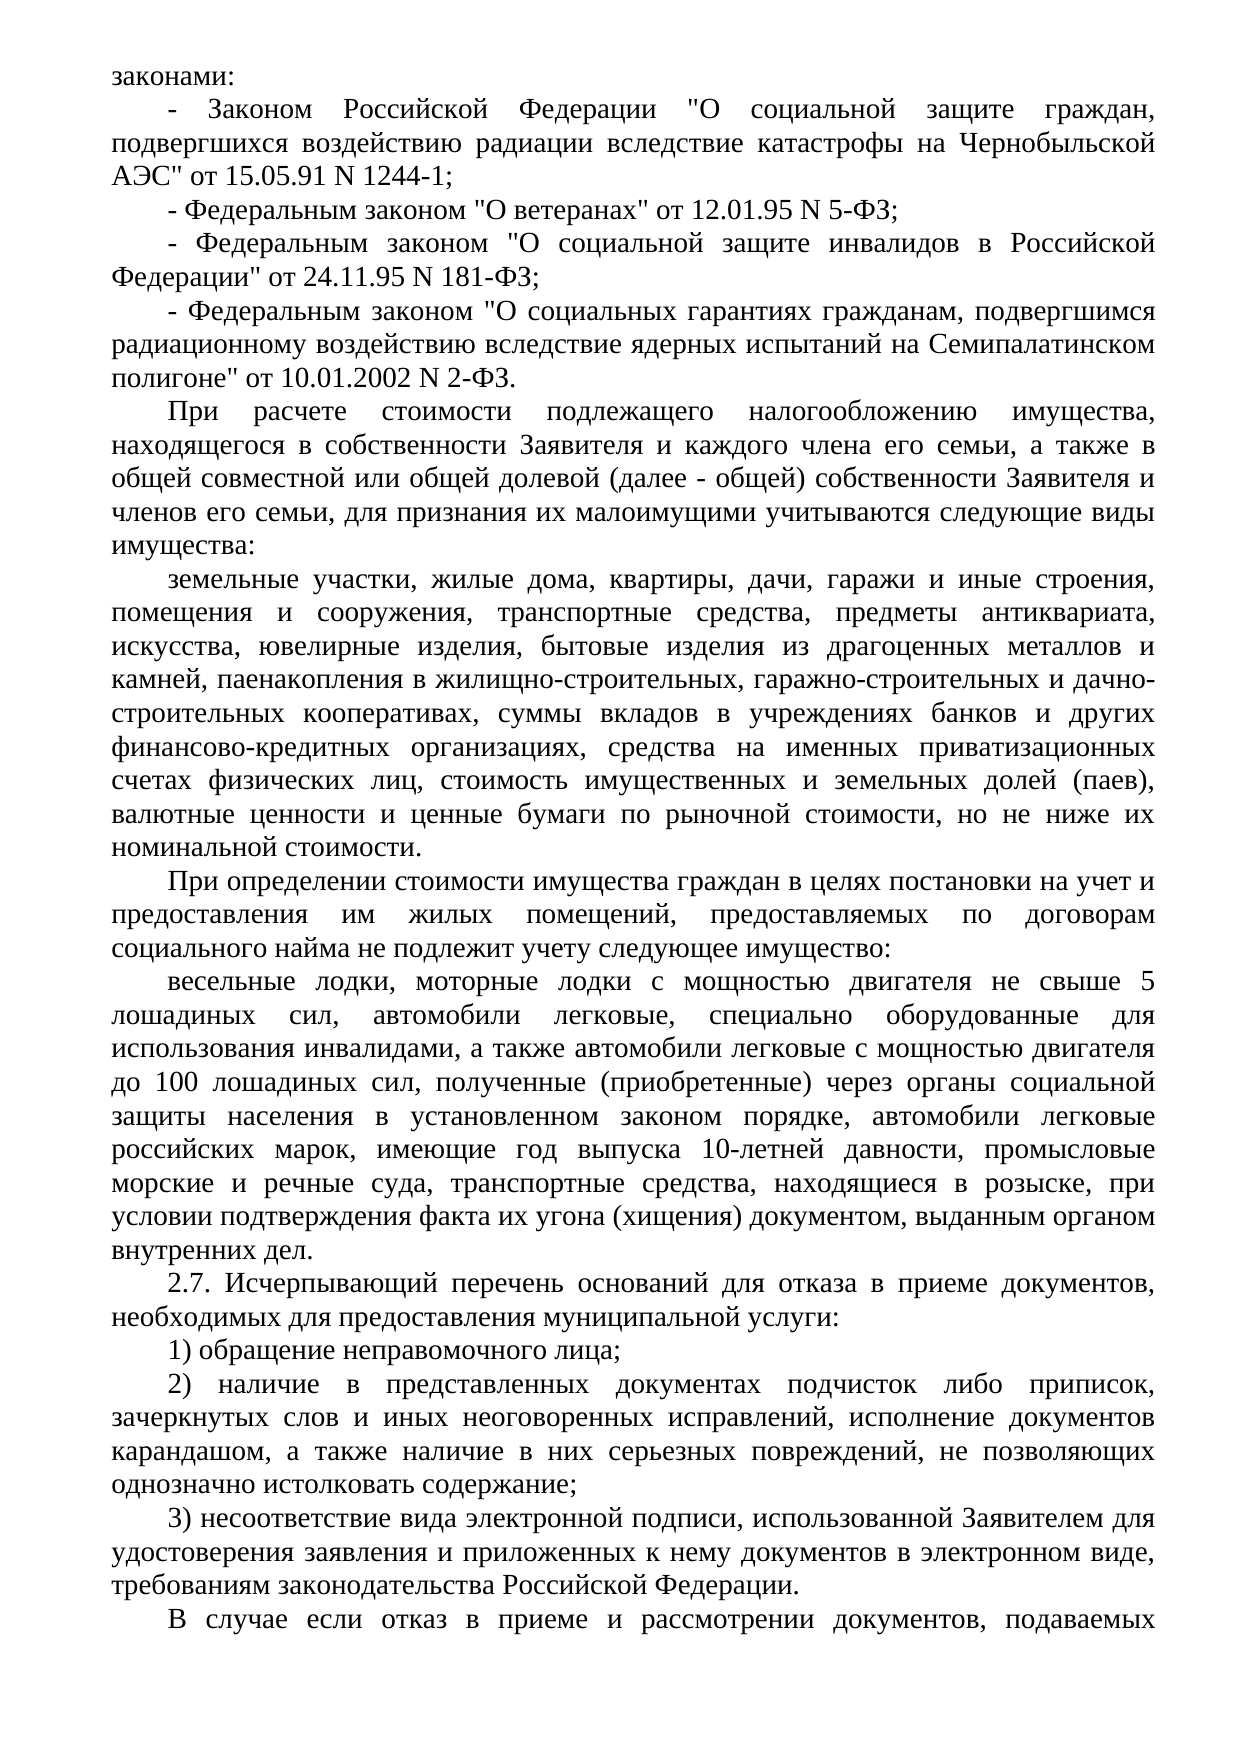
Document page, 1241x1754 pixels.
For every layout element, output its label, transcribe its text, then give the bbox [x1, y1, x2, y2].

text 2) наличие в представленных документах подчисток либо приписок, зачеркнутых слов и иных неоговоренных исправлений, исполнение документов карандашом, а также наличие в них серьезных повреждений, не позволяющих однозначно истолковать содержание; [111, 1366, 1156, 1500]
text 2.7. Исчерпывающий перечень оснований для отказа в приеме документов, необходимых для предоставления муниципальной услуги: [111, 1265, 1156, 1332]
text - Федеральным законом "О ветеранах" от 12.01.95 N 5-ФЗ; [111, 192, 1156, 226]
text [111, 58, 1156, 91]
text При расчете стоимости подлежащего налогообложению имущества, находящегося в собственности Заявителя и каждого члена его семьи, а также в общей совместной или общей долевой (далее - общей) собственности Заявителя и членов его семьи, для признания их малоимущими учитываются следующие виды имущества: [111, 393, 1156, 561]
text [111, 1601, 1156, 1634]
text - Законом Российской Федерации "О социальной защите граждан, подвергшихся воздействию радиации вследствие катастрофы на Чернобыльской АЭС" от 15.05.91 N 1244-1; [111, 91, 1156, 192]
text весельные лодки, моторные лодки с мощностью двигателя не свыше 5 лошадиных сил, автомобили легковые, специально оборудованные для использования инвалидами, а также автомобили легковые с мощностью двигателя до 100 лошадиных сил, полученные (приобретенные) через органы социальной защиты населения в установленном законом порядке, автомобили легковые российских марок, имеющие год выпуска 10-летней давности, промысловые морские и речные суда, транспортные средства, находящиеся в розыске, при условии подтверждения факта их угона (хищения) документом, выданным органом внутренних дел. [111, 963, 1156, 1265]
text 3) несоответствие вида электронной подписи, использованной Заявителем для удостоверения заявления и приложенных к нему документов в электронном виде, требованиям законодательства Российской Федерации. [111, 1500, 1156, 1601]
text 1) обращение неправомочного лица; [111, 1332, 1156, 1366]
text - Федеральным законом "О социальных гарантиях гражданам, подвергшимся радиационному воздействию вследствие ядерных испытаний на Семипалатинском полигоне" от 10.01.2002 N 2-ФЗ. [111, 293, 1156, 393]
text При определении стоимости имущества граждан в целях постановки на учет и предоставления им жилых помещений, предоставляемых по договорам социального найма не подлежит учету следующее имущество: [111, 863, 1156, 963]
text - Федеральным законом "О социальной защите инвалидов в Российской Федерации" от 24.11.95 N 181-ФЗ; [111, 226, 1156, 293]
text земельные участки, жилые дома, квартиры, дачи, гаражи и иные строения, помещения и сооружения, транспортные средства, предметы антиквариата, искусства, ювелирные изделия, бытовые изделия из драгоценных металлов и камней, паенакопления в жилищно-строительных, гаражно-строительных и дачно-строительных кооперативах, суммы вкладов в учреждениях банков и других финансово-кредитных организациях, средства на именных приватизационных счетах физических лиц, стоимость имущественных и земельных долей (паев), валютные ценности и ценные бумаги по рыночной стоимости, но не ниже их номинальной стоимости. [111, 561, 1156, 863]
